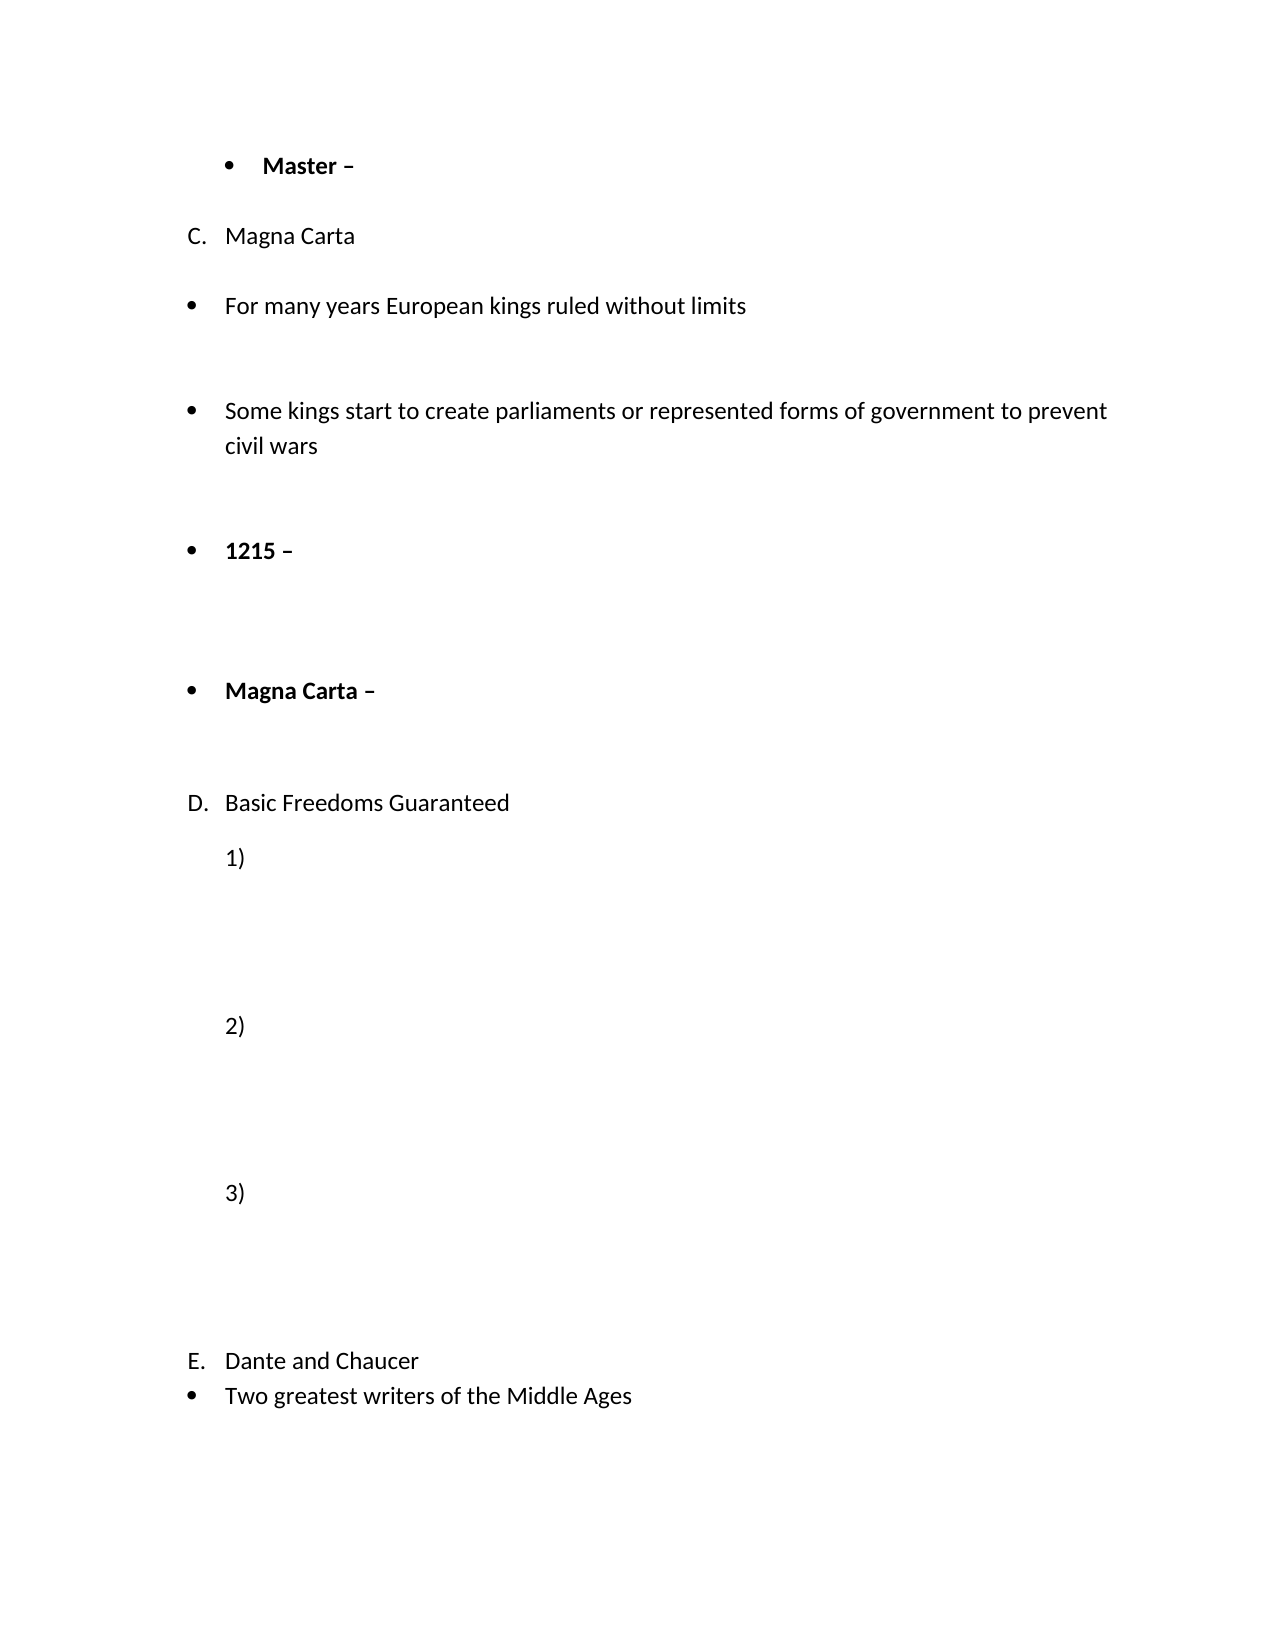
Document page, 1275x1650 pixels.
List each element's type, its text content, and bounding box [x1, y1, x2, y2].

list Magna Carta – [187, 675, 1125, 706]
text 3) [225, 1177, 1125, 1208]
list Some kings start to create parliaments or represented forms of government to prevent civil wars [187, 395, 1125, 461]
list Master – [225, 150, 1125, 181]
list Two greatest writers of the Middle Ages [187, 1380, 1125, 1411]
list 1215 – [187, 535, 1125, 566]
text 1) [225, 842, 1125, 873]
list Dante and Chaucer [187, 1345, 1125, 1376]
list Magna Carta [187, 220, 1125, 251]
text 2) [225, 1010, 1125, 1041]
list For many years European kings ruled without limits [187, 290, 1125, 321]
list Basic Freedoms Guaranteed [187, 787, 1125, 817]
